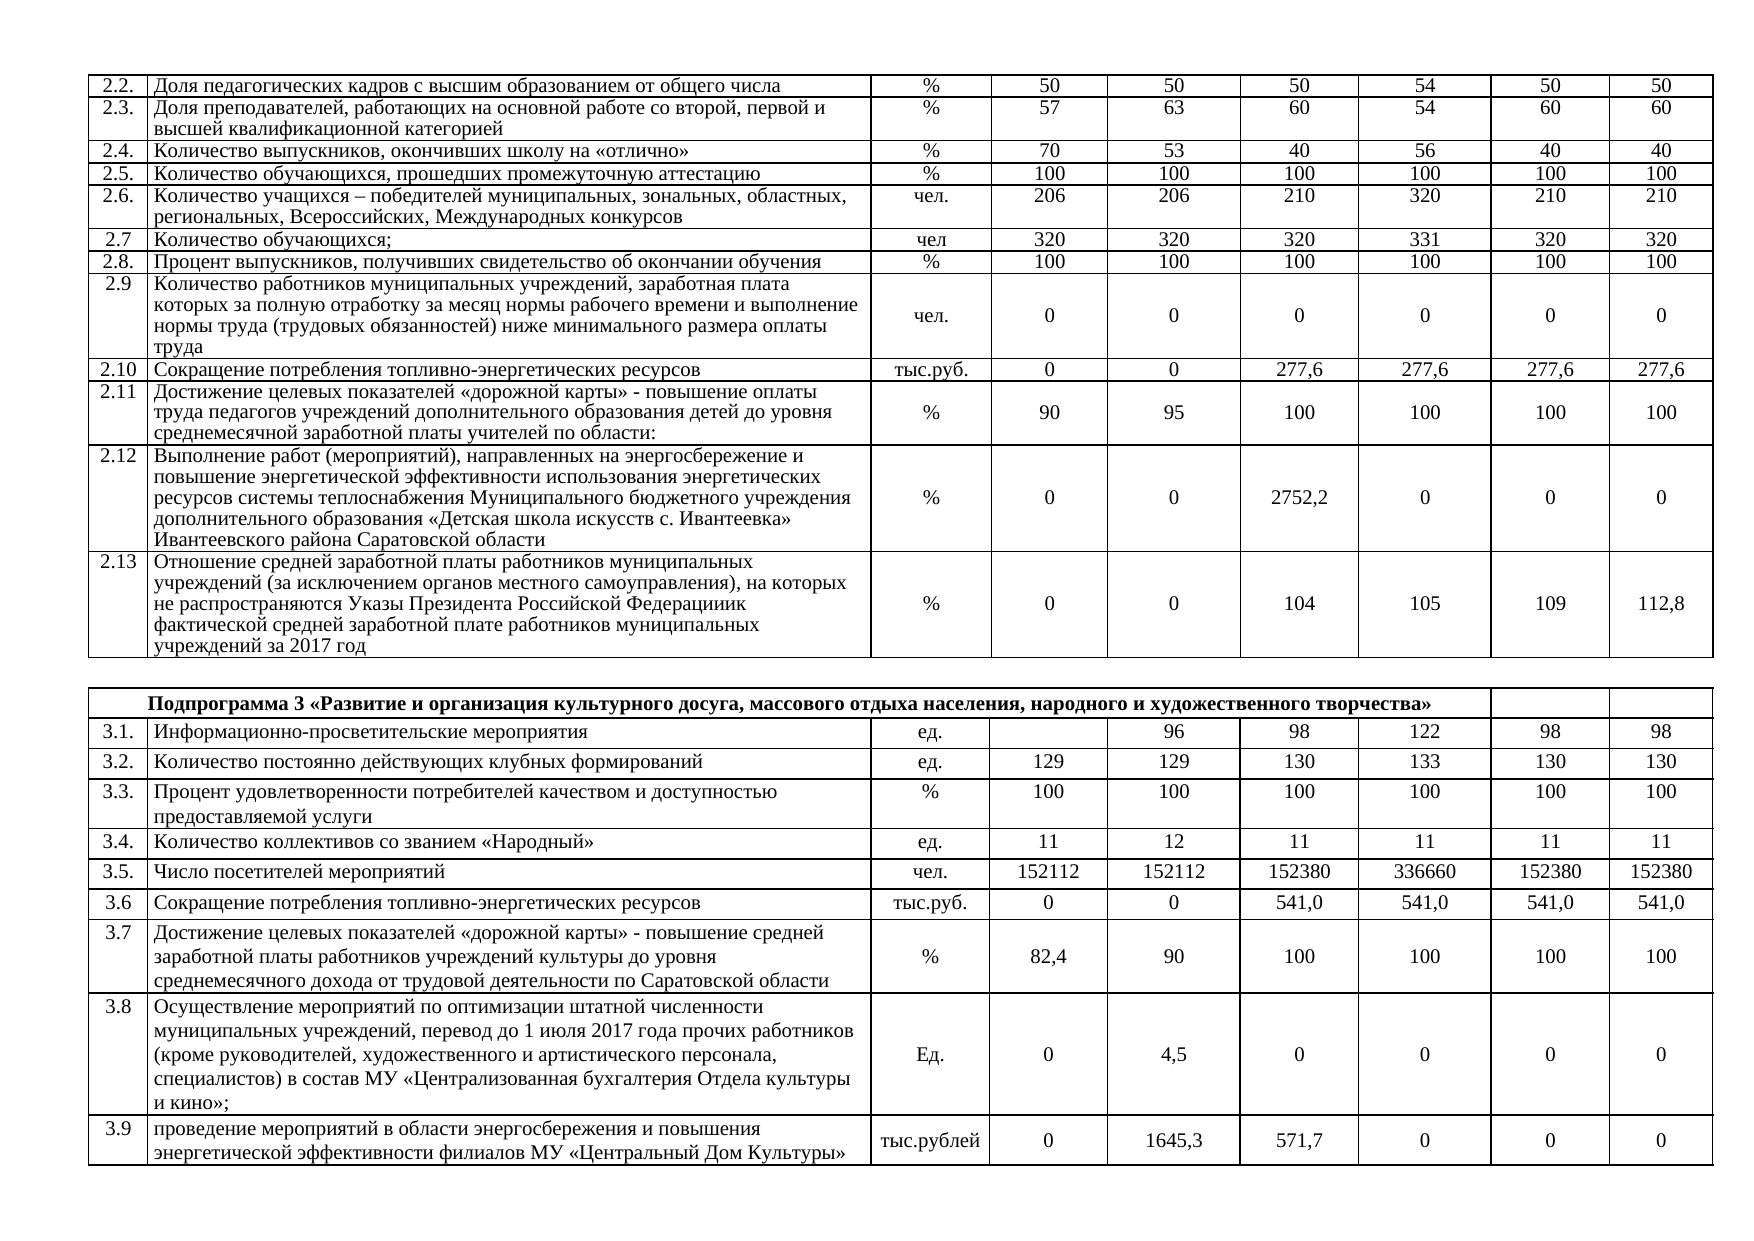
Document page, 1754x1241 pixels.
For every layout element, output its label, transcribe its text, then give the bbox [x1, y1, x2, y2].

table_cell 210 [1610, 186, 1712, 228]
table_cell 100 [1359, 252, 1490, 272]
table_cell Число посетителей мероприятий [148, 860, 870, 888]
table_cell 90 [992, 382, 1107, 444]
table_cell 0 [1108, 359, 1240, 380]
table_cell 100 [1492, 252, 1609, 272]
table_cell 100 [1241, 252, 1358, 272]
table_cell 320 [1241, 229, 1358, 250]
table_cell 2752,2 [1241, 446, 1358, 551]
table_cell 100 [1359, 780, 1490, 828]
table_cell 0 [990, 890, 1107, 918]
table_cell 2.3. [89, 98, 147, 139]
table_cell Сокращение потребления топливно-энергетических ресурсов [148, 890, 870, 918]
table_cell 2.13 [89, 552, 147, 657]
table_cell 100 [1108, 164, 1240, 184]
table_cell 40 [1610, 141, 1712, 162]
table_cell Количество учащихся – победителей муниципальных, зональных, областных, региональных, Всероссийских, Международных конкурсов [148, 186, 870, 228]
table_cell 11 [990, 829, 1107, 858]
table_cell 98 [1241, 719, 1358, 748]
table_cell 0 [1492, 274, 1609, 358]
table_cell 0 [992, 359, 1107, 380]
table_cell 152380 [1492, 860, 1609, 888]
table_cell 541,0 [1241, 890, 1358, 918]
table_cell 152112 [1108, 860, 1239, 888]
table_cell 130 [1492, 749, 1609, 778]
table_cell 133 [1359, 749, 1490, 778]
table_cell 0 [1492, 1116, 1609, 1164]
table_cell 50 [1610, 76, 1712, 96]
table_cell 0 [990, 994, 1107, 1114]
table_cell 320 [1359, 186, 1490, 228]
table_cell 3.3. [89, 780, 147, 828]
table_cell 331 [1359, 229, 1490, 250]
table_cell 277,6 [1241, 359, 1358, 380]
table_cell 100 [1492, 382, 1609, 444]
table_cell 100 [992, 164, 1107, 184]
table_cell 104 [1241, 552, 1358, 657]
table_cell чел. [872, 860, 989, 888]
table_cell 571,7 [1241, 1116, 1358, 1164]
table_cell тыс.руб. [872, 890, 989, 918]
table_cell ед. [872, 719, 989, 748]
table_cell Процент удовлетворенности потребителей качеством и доступностью предоставляемой услуги [148, 780, 870, 828]
table_cell 210 [1492, 186, 1609, 228]
table_cell 100 [1241, 780, 1358, 828]
table_cell 100 [990, 780, 1107, 828]
table_cell 56 [1359, 141, 1490, 162]
table_cell 70 [992, 141, 1107, 162]
table_cell 0 [1359, 1116, 1490, 1164]
table_cell 152112 [990, 860, 1107, 888]
table_cell 0 [992, 274, 1107, 358]
table_cell % [872, 141, 991, 162]
table_cell 0 [1492, 446, 1609, 551]
table_cell 60 [1610, 98, 1712, 139]
table_cell 2.7 [89, 229, 147, 250]
table_cell 100 [1610, 780, 1712, 828]
table_cell 100 [1359, 382, 1490, 444]
table_cell 100 [1610, 164, 1712, 184]
table_cell 60 [1241, 98, 1358, 139]
table_cell 320 [992, 229, 1107, 250]
table_cell Отношение средней заработной платы работников муниципальных учреждений (за исключением органов местного самоуправления), на которых не распространяются Указы Президента Российской Федерацииик фактической средней заработной плате работников муниципальных учреждений за 2017 год [148, 552, 870, 657]
table_cell 0 [1108, 890, 1239, 918]
table_cell 541,0 [1492, 890, 1609, 918]
table_cell 336660 [1359, 860, 1490, 888]
table_cell 541,0 [1610, 890, 1712, 918]
table_cell 0 [1359, 274, 1490, 358]
table_cell 0 [1359, 994, 1490, 1114]
table_cell 0 [1108, 274, 1240, 358]
table_cell 12 [1108, 829, 1239, 858]
table_cell 0 [1108, 446, 1240, 551]
table_cell 0 [1241, 994, 1358, 1114]
table_cell [990, 719, 1107, 748]
table_cell 63 [1108, 98, 1240, 139]
table_cell 50 [992, 76, 1107, 96]
table_cell % [872, 780, 989, 828]
table_cell 100 [1241, 920, 1358, 992]
table_cell 82,4 [990, 920, 1107, 992]
table_cell 2.2. [89, 76, 147, 96]
table_cell 100 [1492, 920, 1609, 992]
table_cell 2.12 [89, 446, 147, 551]
table_cell 2.6. [89, 186, 147, 228]
table_cell 60 [1492, 98, 1609, 139]
table_cell Количество постоянно действующих клубных формирований [148, 749, 870, 778]
table_cell 50 [1241, 76, 1358, 96]
table_cell 129 [990, 749, 1107, 778]
table_cell 0 [1610, 994, 1712, 1114]
table_header [1610, 689, 1712, 717]
table_cell 57 [992, 98, 1107, 139]
table_cell 1645,3 [1108, 1116, 1239, 1164]
table_cell 50 [1108, 76, 1240, 96]
table_cell 2.9 [89, 274, 147, 358]
table_cell 105 [1359, 552, 1490, 657]
table_cell тыс.рублей [872, 1116, 989, 1164]
table_cell 11 [1492, 829, 1609, 858]
table_cell Количество обучающихся, прошедших промежуточную аттестацию [148, 164, 870, 184]
table_cell 100 [1359, 920, 1490, 992]
table_cell 130 [1241, 749, 1358, 778]
table_cell ед. [872, 749, 989, 778]
table_cell чел. [872, 274, 991, 358]
table_cell 320 [1492, 229, 1609, 250]
table_cell 98 [1492, 719, 1609, 748]
table_cell 0 [1492, 994, 1609, 1114]
table_cell 54 [1359, 76, 1490, 96]
table_cell 0 [992, 446, 1107, 551]
table_cell 2.5. [89, 164, 147, 184]
table_cell Доля преподавателей, работающих на основной работе со второй, первой и высшей квалификационной категорией [148, 98, 870, 139]
table_header Подпрограмма 3 «Развитие и организация культурного досуга, массового отдыха населения, народного и художественного творчества» [89, 689, 1490, 717]
table_cell Осуществление мероприятий по оптимизации штатной численности муниципальных учреждений, перевод до 1 июля 2017 года прочих работников (кроме руководителей, художественного и артистического персонала, специалистов) в состав МУ «Централизованная бухгалтерия Отдела культуры и кино»; [148, 994, 870, 1114]
table_cell 96 [1108, 719, 1239, 748]
table_cell 541,0 [1359, 890, 1490, 918]
table_cell 0 [1610, 446, 1712, 551]
table_cell 320 [1108, 229, 1240, 250]
table_cell 0 [1610, 274, 1712, 358]
table_cell ед. [872, 829, 989, 858]
table_cell Достижение целевых показателей «дорожной карты» - повышение оплаты труда педагогов учреждений дополнительного образования детей до уровня среднемесячной заработной платы учителей по области: [148, 382, 870, 444]
table_cell 0 [1108, 552, 1240, 657]
table_cell Количество работников муниципальных учреждений, заработная плата которых за полную отработку за месяц нормы рабочего времени и выполнение нормы труда (трудовых обязанностей) ниже минимального размера оплаты труда [148, 274, 870, 358]
table_cell 3.4. [89, 829, 147, 858]
table_cell 152380 [1241, 860, 1358, 888]
table_cell 100 [1492, 164, 1609, 184]
table_cell 100 [1492, 780, 1609, 828]
table_cell % [872, 252, 991, 272]
table_cell 122 [1359, 719, 1490, 748]
table_cell Достижение целевых показателей «дорожной карты» - повышение средней заработной платы работников учреждений культуры до уровня среднемесячного дохода от трудовой деятельности по Саратовской области [148, 920, 870, 992]
table_cell 206 [992, 186, 1107, 228]
table_cell 3.1. [89, 719, 147, 748]
table_cell тыс.руб. [872, 359, 991, 380]
table_cell 3.5. [89, 860, 147, 888]
table_cell 100 [992, 252, 1107, 272]
table_cell 130 [1610, 749, 1712, 778]
table_cell 95 [1108, 382, 1240, 444]
table_cell 3.2. [89, 749, 147, 778]
table_cell 100 [1610, 252, 1712, 272]
table_cell Количество коллективов со званием «Народный» [148, 829, 870, 858]
table_cell 210 [1241, 186, 1358, 228]
table_cell 0 [1610, 1116, 1712, 1164]
table_cell Информационно-просветительские мероприятия [148, 719, 870, 748]
table_cell Сокращение потребления топливно-энергетических ресурсов [148, 359, 870, 380]
table_cell 53 [1108, 141, 1240, 162]
table_cell % [872, 98, 991, 139]
table_cell 4,5 [1108, 994, 1239, 1114]
table_cell 11 [1359, 829, 1490, 858]
table_cell 98 [1610, 719, 1712, 748]
table_cell 90 [1108, 920, 1239, 992]
table_cell 2.11 [89, 382, 147, 444]
table_cell Количество обучающихся; [148, 229, 870, 250]
table_cell 3.8 [89, 994, 147, 1114]
table_cell % [872, 76, 991, 96]
table_cell 100 [1108, 780, 1239, 828]
table_cell 100 [1241, 382, 1358, 444]
table_cell 11 [1610, 829, 1712, 858]
table_cell 206 [1108, 186, 1240, 228]
table_cell Процент выпускников, получивших свидетельство об окончании обучения [148, 252, 870, 272]
table_cell 2.4. [89, 141, 147, 162]
table_cell 0 [992, 552, 1107, 657]
table_cell чел [872, 229, 991, 250]
table_cell % [872, 382, 991, 444]
table_cell 40 [1241, 141, 1358, 162]
table_cell Доля педагогических кадров с высшим образованием от общего числа [148, 76, 870, 96]
table_cell 0 [990, 1116, 1107, 1164]
table_cell 50 [1492, 76, 1609, 96]
table_cell 100 [1610, 382, 1712, 444]
table_cell Ед. [872, 994, 989, 1114]
table_cell 2.10 [89, 359, 147, 380]
table_cell % [872, 552, 991, 657]
table_cell проведение мероприятий в области энергосбережения и повышения энергетической эффективности филиалов МУ «Центральный Дом Культуры» [148, 1116, 870, 1164]
table_header [1492, 689, 1609, 717]
table_cell 2.8. [89, 252, 147, 272]
table_cell % [872, 920, 989, 992]
table_cell 100 [1108, 252, 1240, 272]
table_cell 3.7 [89, 920, 147, 992]
table_cell 40 [1492, 141, 1609, 162]
table_cell 3.6 [89, 890, 147, 918]
table_cell 100 [1610, 920, 1712, 992]
table_cell 100 [1241, 164, 1358, 184]
table_cell % [872, 446, 991, 551]
table_cell 277,6 [1492, 359, 1609, 380]
table_cell 129 [1108, 749, 1239, 778]
table_cell 112,8 [1610, 552, 1712, 657]
table_cell Выполнение работ (мероприятий), направленных на энергосбережение и повышение энергетической эффективности использования энергетических ресурсов системы теплоснабжения Муниципального бюджетного учреждения дополнительного образования «Детская школа искусств с. Ивантеевка» Ивантеевского района Саратовской области [148, 446, 870, 551]
table_cell 3.9 [89, 1116, 147, 1164]
table_cell 152380 [1610, 860, 1712, 888]
table_cell 54 [1359, 98, 1490, 139]
table_cell 277,6 [1359, 359, 1490, 380]
table_cell 0 [1359, 446, 1490, 551]
table_cell 11 [1241, 829, 1358, 858]
table_cell Количество выпускников, окончивших школу на «отлично» [148, 141, 870, 162]
table_cell % [872, 164, 991, 184]
table_cell 109 [1492, 552, 1609, 657]
table_cell 320 [1610, 229, 1712, 250]
table_cell чел. [872, 186, 991, 228]
table_cell 100 [1359, 164, 1490, 184]
table_cell 0 [1241, 274, 1358, 358]
table_cell 277,6 [1610, 359, 1712, 380]
